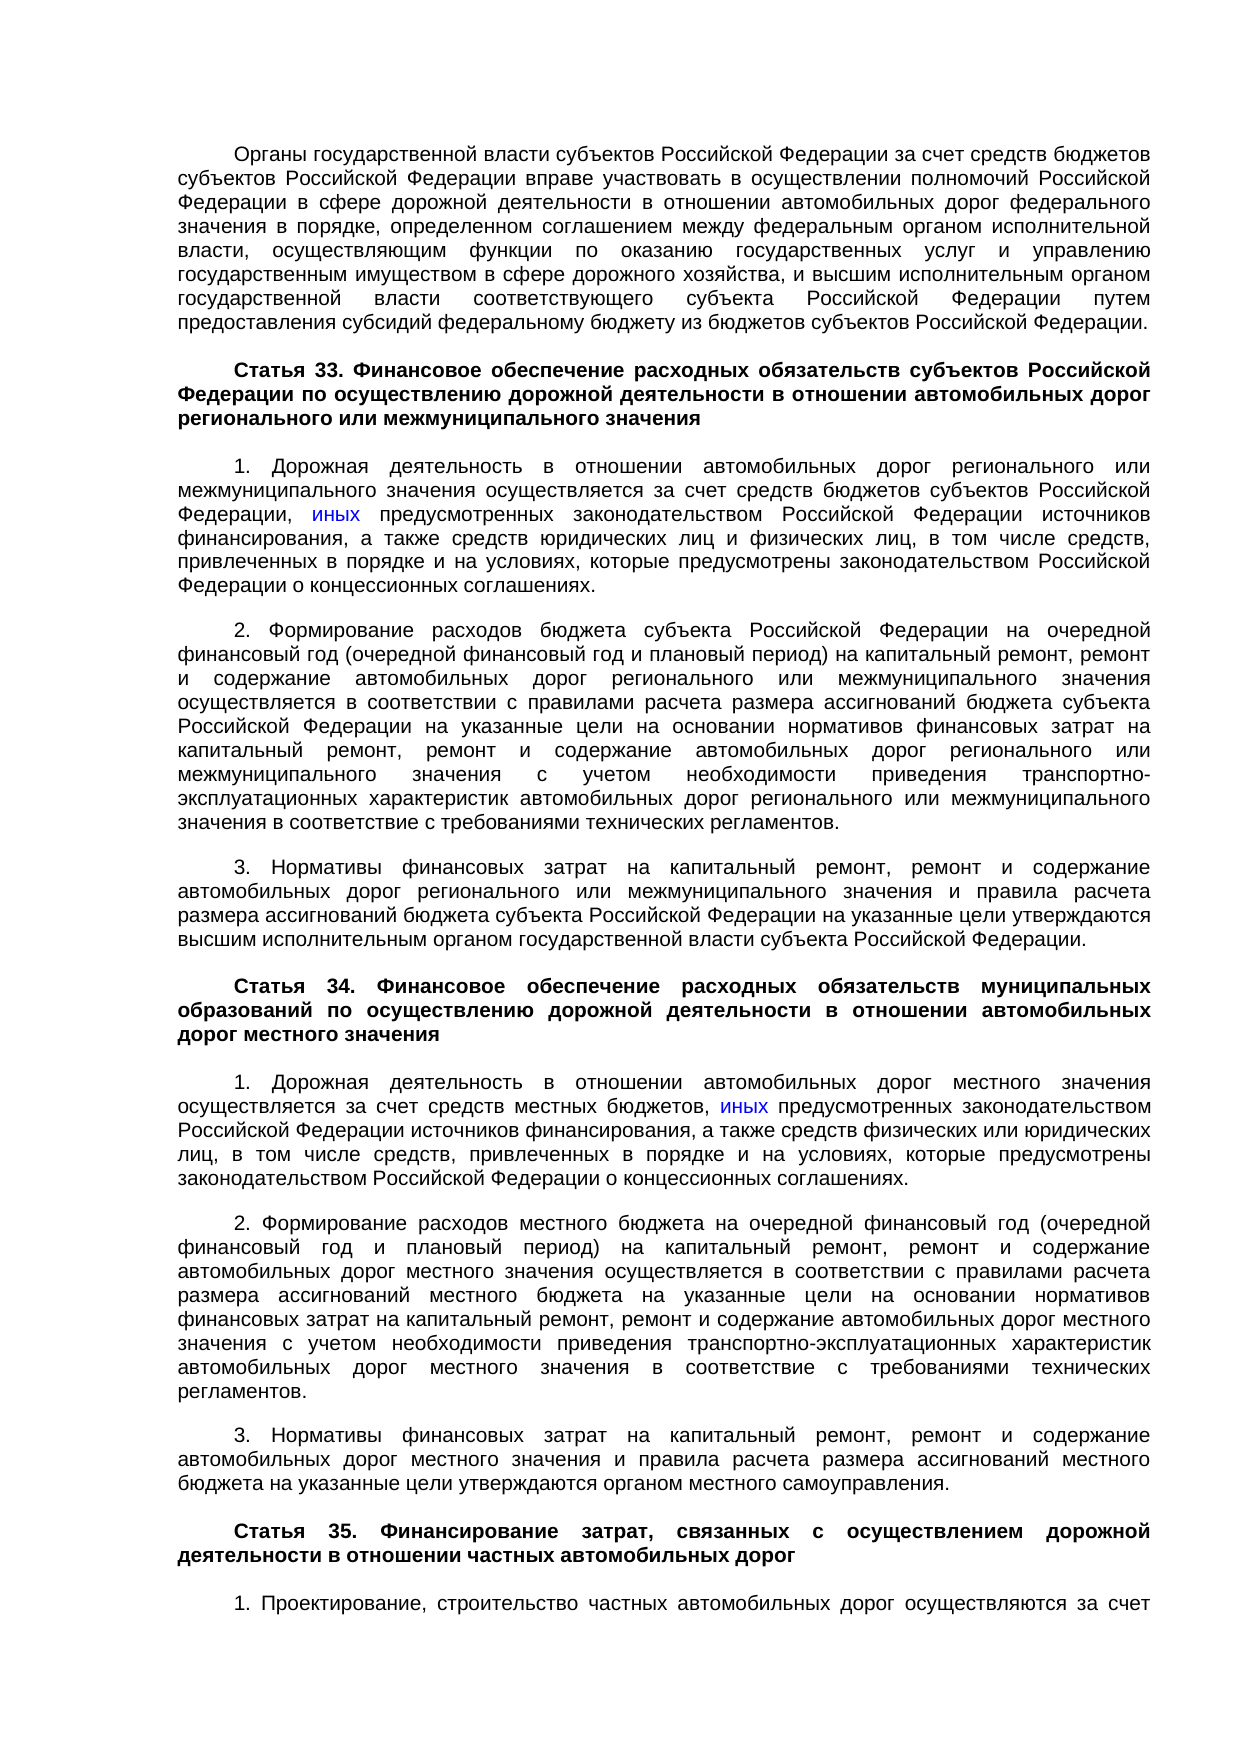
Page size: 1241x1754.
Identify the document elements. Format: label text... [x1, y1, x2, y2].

text Органы государственной власти субъектов Российской Федерации за счет средств бюджетов субъектов Российской Федерации вправе участвовать в осуществлении полномочий Российской Федерации в сфере дорожной деятельности в отношении автомобильных дорог федерального значения в порядке, определенном соглашением между федеральным органом исполнительной власти, осуществляющим функции по оказанию государственных услуг и управлению государственным имуществом в сфере дорожного хозяйства, и высшим исполнительным органом государственной власти соответствующего субъекта Российской Федерации путем предоставления субсидий федеральному бюджету из бюджетов субъектов Российской Федерации. [177, 142, 1152, 334]
text 2. Формирование расходов бюджета субъекта Российской Федерации на очередной финансовый год (очередной финансовый год и плановый период) на капитальный ремонт, ремонт и содержание автомобильных дорог регионального или межмуниципального значения осуществляется в соответствии с правилами расчета размера ассигнований бюджета субъекта Российской Федерации на указанные цели на основании нормативов финансовых затрат на капитальный ремонт, ремонт и содержание автомобильных дорог регионального или межмуниципального значения с учетом необходимости приведения транспортно-эксплуатационных характеристик автомобильных дорог регионального или межмуниципального значения в соответствие с требованиями технических регламентов. [177, 618, 1152, 834]
text 3. Нормативы финансовых затрат на капитальный ремонт, ремонт и содержание автомобильных дорог регионального или межмуниципального значения и правила расчета размера ассигнований бюджета субъекта Российской Федерации на указанные цели утверждаются высшим исполнительным органом государственной власти субъекта Российской Федерации. [177, 854, 1152, 950]
text 3. Нормативы финансовых затрат на капитальный ремонт, ремонт и содержание автомобильных дорог местного значения и правила расчета размера ассигнований местного бюджета на указанные цели утверждаются органом местного самоуправления. [177, 1423, 1152, 1495]
text 1. Дорожная деятельность в отношении автомобильных дорог местного значения осуществляется за счет средств местных бюджетов, иных предусмотренных законодательством Российской Федерации источников финансирования, а также средств физических или юридических лиц, в том числе средств, привлеченных в порядке и на условиях, которые предусмотрены законодательством Российской Федерации о концессионных соглашениях. [177, 1070, 1152, 1190]
title Статья 33. Финансовое обеспечение расходных обязательств субъектов Российской Федерации по осуществлению дорожной деятельности в отношении автомобильных дорог регионального или межмуниципального значения [177, 358, 1152, 429]
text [177, 1591, 1152, 1615]
title Статья 34. Финансовое обеспечение расходных обязательств муниципальных образований по осуществлению дорожной деятельности в отношении автомобильных дорог местного значения [177, 974, 1152, 1046]
text 1. Дорожная деятельность в отношении автомобильных дорог регионального или межмуниципального значения осуществляется за счет средств бюджетов субъектов Российской Федерации, иных предусмотренных законодательством Российской Федерации источников финансирования, а также средств юридических лиц и физических лиц, в том числе средств, привлеченных в порядке и на условиях, которые предусмотрены законодательством Российской Федерации о концессионных соглашениях. [177, 453, 1152, 597]
title Статья 35. Финансирование затрат, связанных с осуществлением дорожной деятельности в отношении частных автомобильных дорог [177, 1519, 1152, 1567]
text 2. Формирование расходов местного бюджета на очередной финансовый год (очередной финансовый год и плановый период) на капитальный ремонт, ремонт и содержание автомобильных дорог местного значения осуществляется в соответствии с правилами расчета размера ассигнований местного бюджета на указанные цели на основании нормативов финансовых затрат на капитальный ремонт, ремонт и содержание автомобильных дорог местного значения с учетом необходимости приведения транспортно-эксплуатационных характеристик автомобильных дорог местного значения в соответствие с требованиями технических регламентов. [177, 1211, 1152, 1402]
